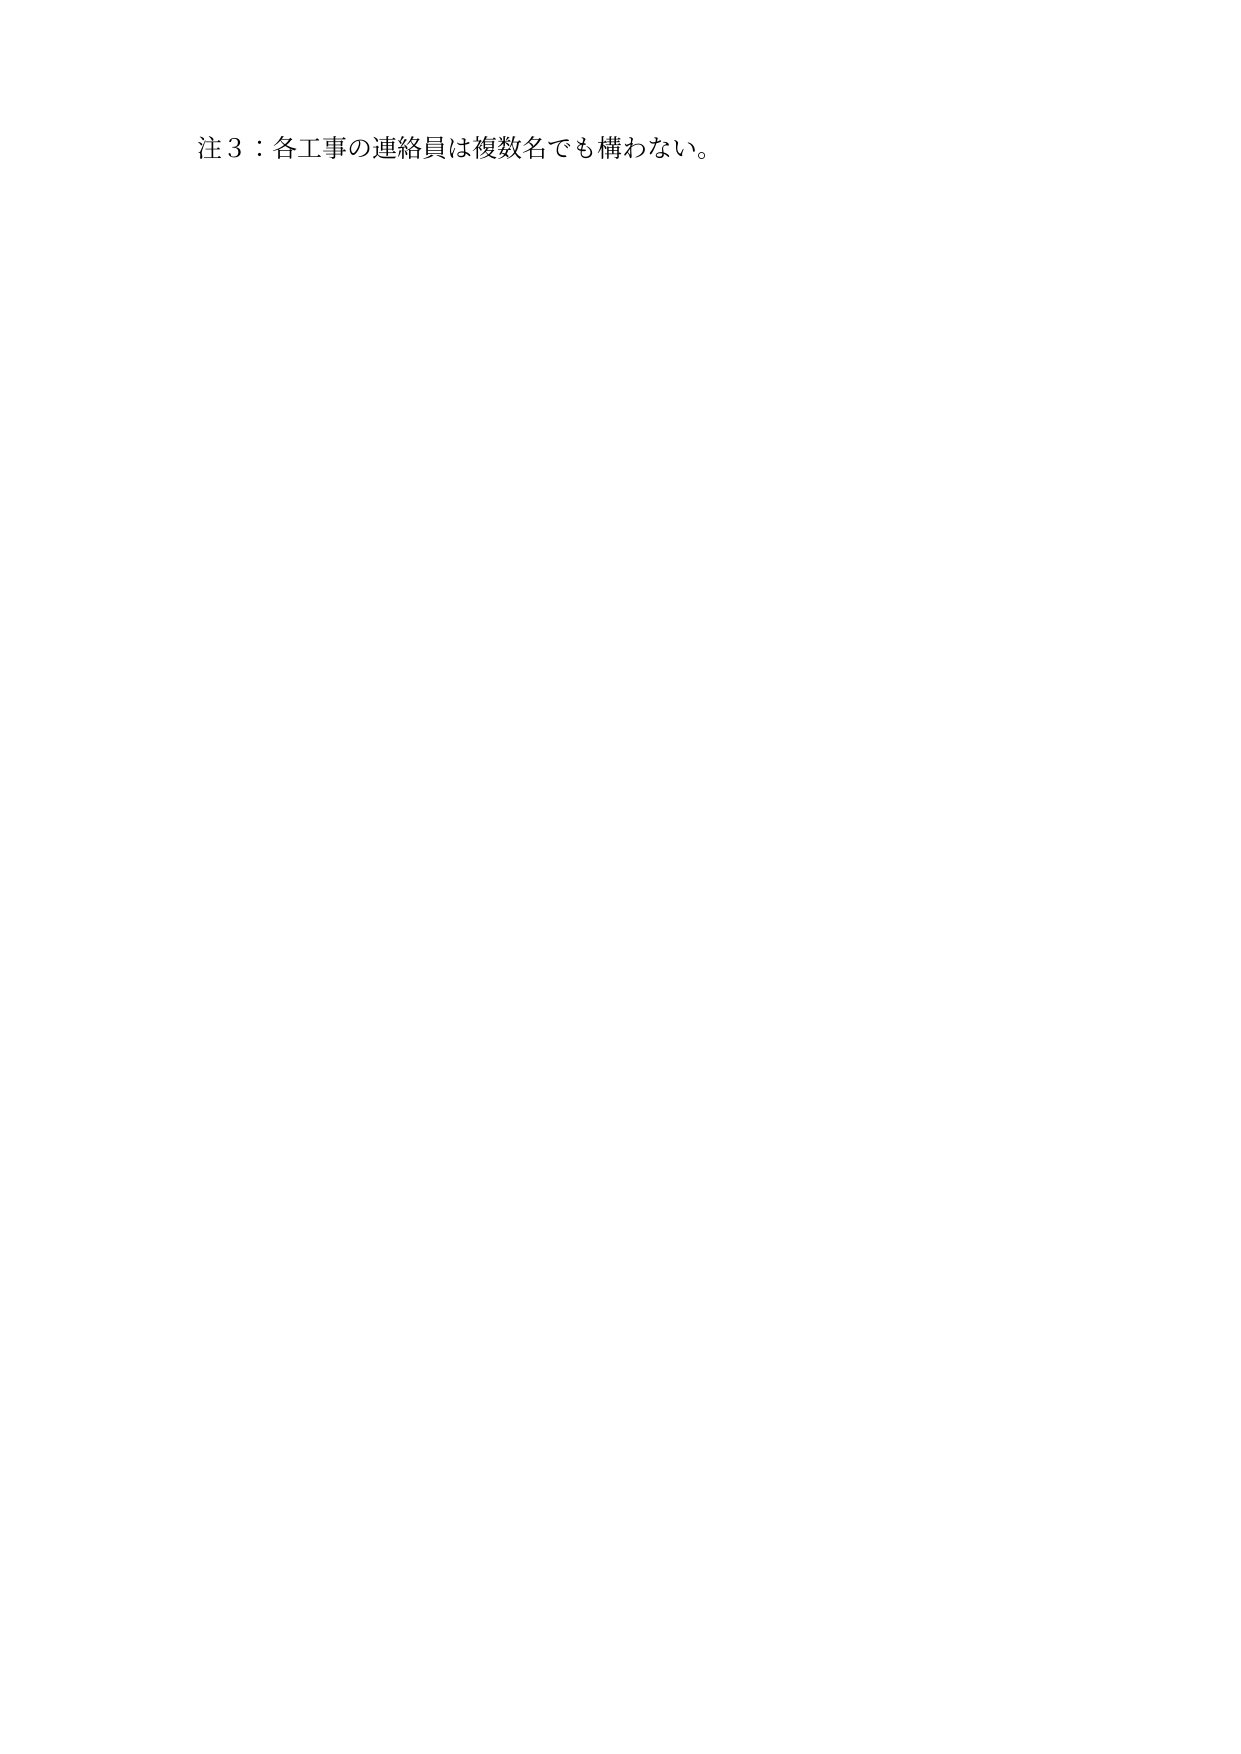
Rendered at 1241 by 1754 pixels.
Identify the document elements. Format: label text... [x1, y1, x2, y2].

text 注３：各工事の連絡員は複数名でも構わない。 [148, 124, 1122, 169]
